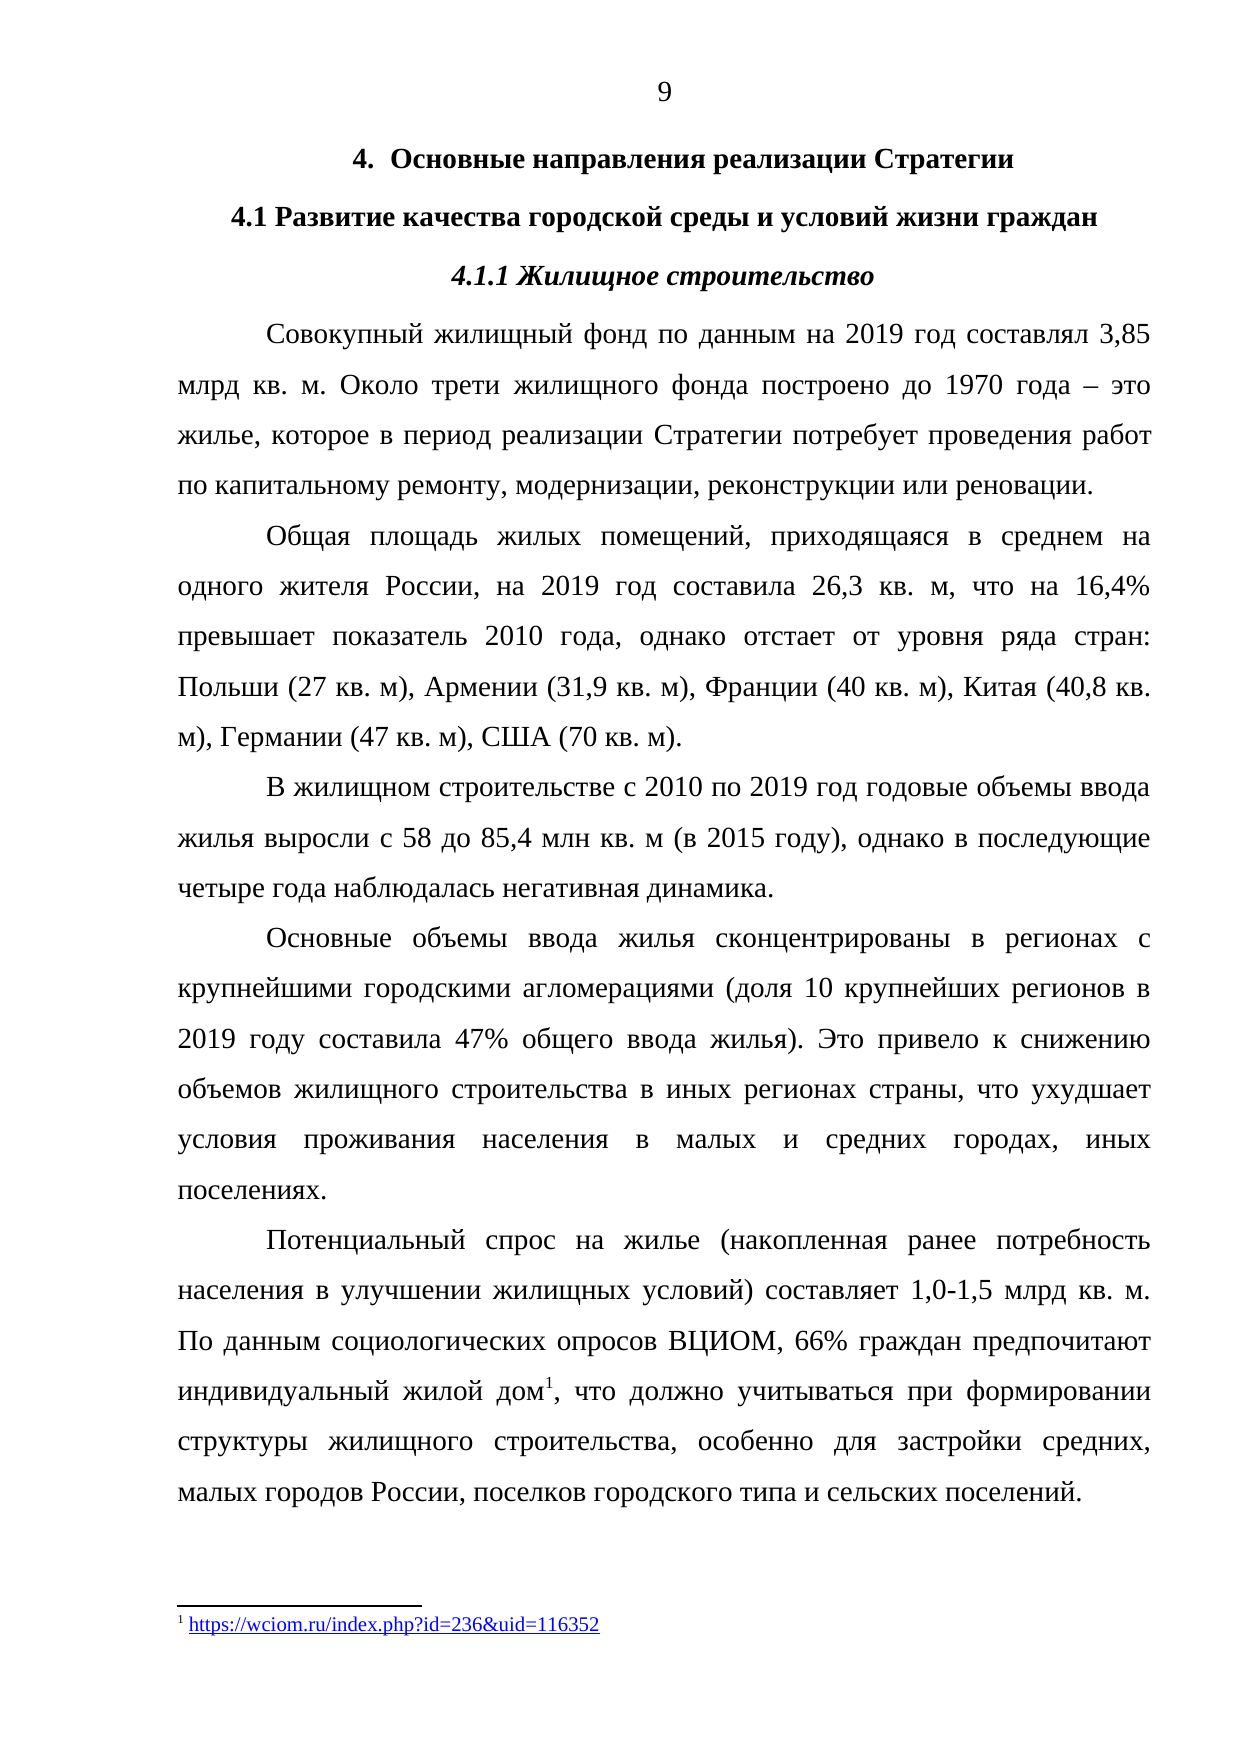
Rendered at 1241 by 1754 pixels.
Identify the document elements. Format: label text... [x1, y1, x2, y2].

subtitle 4.1.1 Жилищное строительство [177, 258, 1152, 292]
text Потенциальный спрос на жилье (накопленная ранее потребность населения в улучшении жилищных условий) составляет 1,0-1,5 млрд кв. м. По данным социологических опросов ВЦИОМ, 66% граждан предпочитают индивидуальный жилой дом, что должно учитываться при формировании структуры жилищного строительства, особенно для застройки средних, малых городов России, поселков городского типа и сельских поселений. [177, 1222, 1152, 1507]
text Совокупный жилищный фонд по данным на 2019 год составлял 3,85 млрд кв. м. Около трети жилищного фонда построено до 1970 года – это жилье, которое в период реализации Стратегии потребует проведения работ по капитальному ремонту, модернизации, реконструкции или реновации. [177, 317, 1152, 501]
text Основные объемы ввода жилья сконцентрированы в регионах с крупнейшими городскими агломерациями (доля 10 крупнейших регионов в 2019 году составила 47% общего ввода жилья). Это привело к снижению объемов жилищного строительства в иных регионах страны, что ухудшает условия проживания населения в малых и средних городах, иных поселениях. [177, 920, 1152, 1205]
text В жилищном строительстве с 2010 по 2019 год годовые объемы ввода жилья выросли с 58 до 85,4 млн кв. м (в 2015 году), однако в последующие четыре года наблюдалась негативная динамика. [177, 769, 1152, 903]
subtitle Основные направления реализации Стратегии [215, 141, 1152, 174]
subtitle 4.1 Развитие качества городской среды и условий жизни граждан [177, 199, 1152, 233]
text Общая площадь жилых помещений, приходящаяся в среднем на одного жителя России, на 2019 год составила 26,3 кв. м, что на 16,4% превышает показатель 2010 года, однако отстает от уровня ряда стран: Польши (27 кв. м), Армении (31,9 кв. м), Франции (40 кв. м), Китая (40,8 кв. м), Германии (47 кв. м), США (70 кв. м). [177, 518, 1152, 753]
